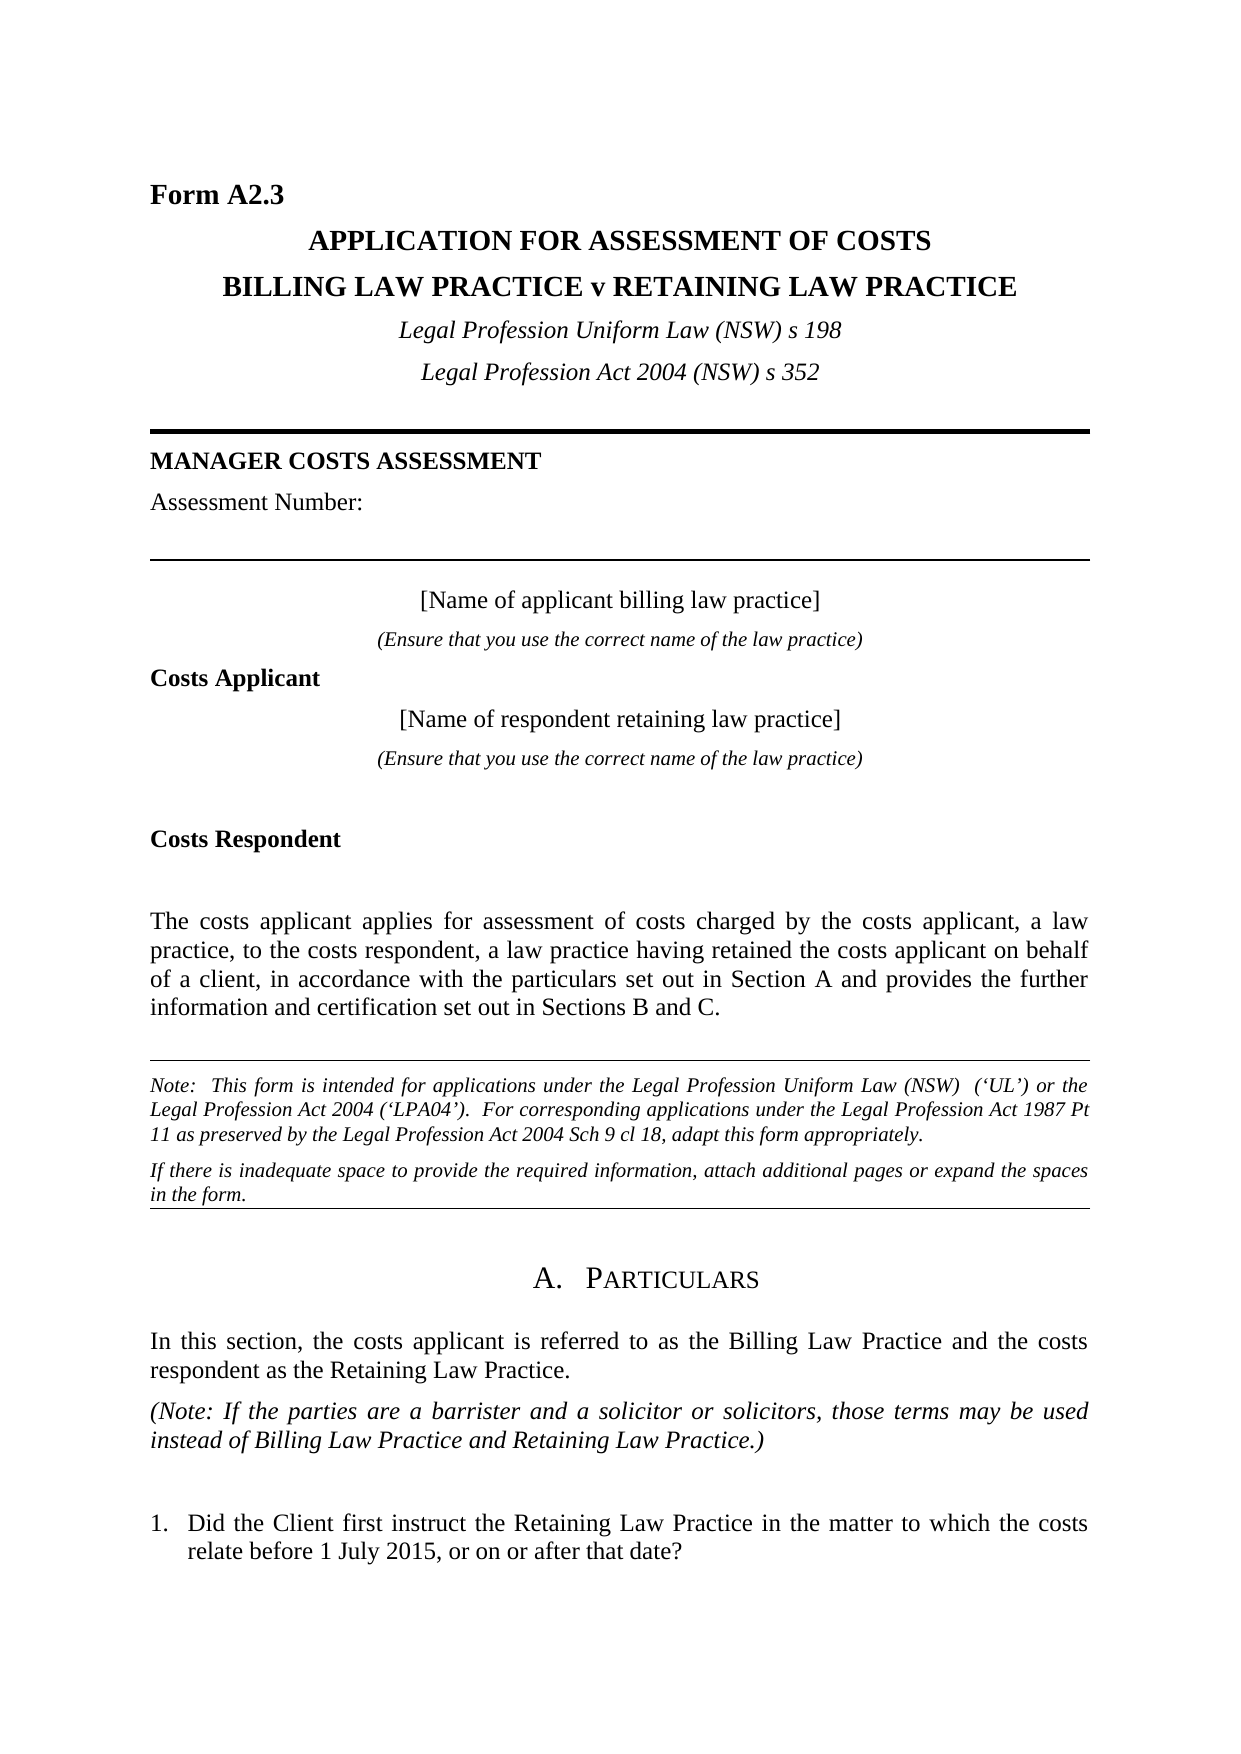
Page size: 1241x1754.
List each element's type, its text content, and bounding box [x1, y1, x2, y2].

text Form A2.3 [150, 177, 1090, 211]
text (Ensure that you use the correct name of the law practice) [150, 627, 1090, 651]
text (Ensure that you use the correct name of the law practice) [150, 746, 1090, 770]
text The costs applicant applies for assessment of costs charged by the costs applicant, a law practice, to the costs respondent, a law practice having retained the costs applicant on behalf of a client, in accordance with the particulars set out in Section A and provides the further information and certification set out in Sections B and C. [150, 906, 1090, 1021]
text Legal Profession Act 2004 (NSW) s 352 [150, 357, 1090, 386]
text In this section, the costs applicant is referred to as the Billing Law Practice and the costs respondent as the Retaining Law Practice. [150, 1326, 1090, 1384]
text APPLICATION FOR ASSESSMENT OF COSTS [150, 223, 1090, 257]
text BILLING LAW PRACTICE v RETAINING LAW PRACTICE [150, 269, 1090, 303]
text Note: This form is intended for applications under the Legal Profession Uniform Law (NSW) (‘UL’) or the Legal Profession Act 2004 (‘LPA04’). For corresponding applications under the Legal Profession Act 1987 Pt 11 as preserved by the Legal Profession Act 2004 Sch 9 cl 18, adapt this form appropriately. [150, 1073, 1090, 1146]
subtitle Particulars [217, 1259, 1090, 1295]
text Legal Profession Uniform Law (NSW) s 198 [150, 316, 1090, 344]
text Assessment Number: [150, 487, 1090, 516]
text Costs Respondent [150, 824, 1090, 852]
text (Note: If the parties are a barrister and a solicitor or solicitors, those terms may be used instead of Billing Law Practice and Retaining Law Practice.) [150, 1396, 1090, 1454]
text Costs Applicant [150, 663, 1090, 692]
text [Name of respondent retaining law practice] [150, 704, 1090, 733]
list Did the Client first instruct the Retaining Law Practice in the matter to which the costs relate before 1 July 2015, or on or after that date? [150, 1508, 1090, 1565]
text MANAGER COSTS ASSESSMENT [150, 446, 1090, 475]
text If there is inadequate space to provide the required information, attach additional pages or expand the spaces in the form. [150, 1158, 1090, 1208]
text [Name of applicant billing law practice] [150, 586, 1090, 614]
